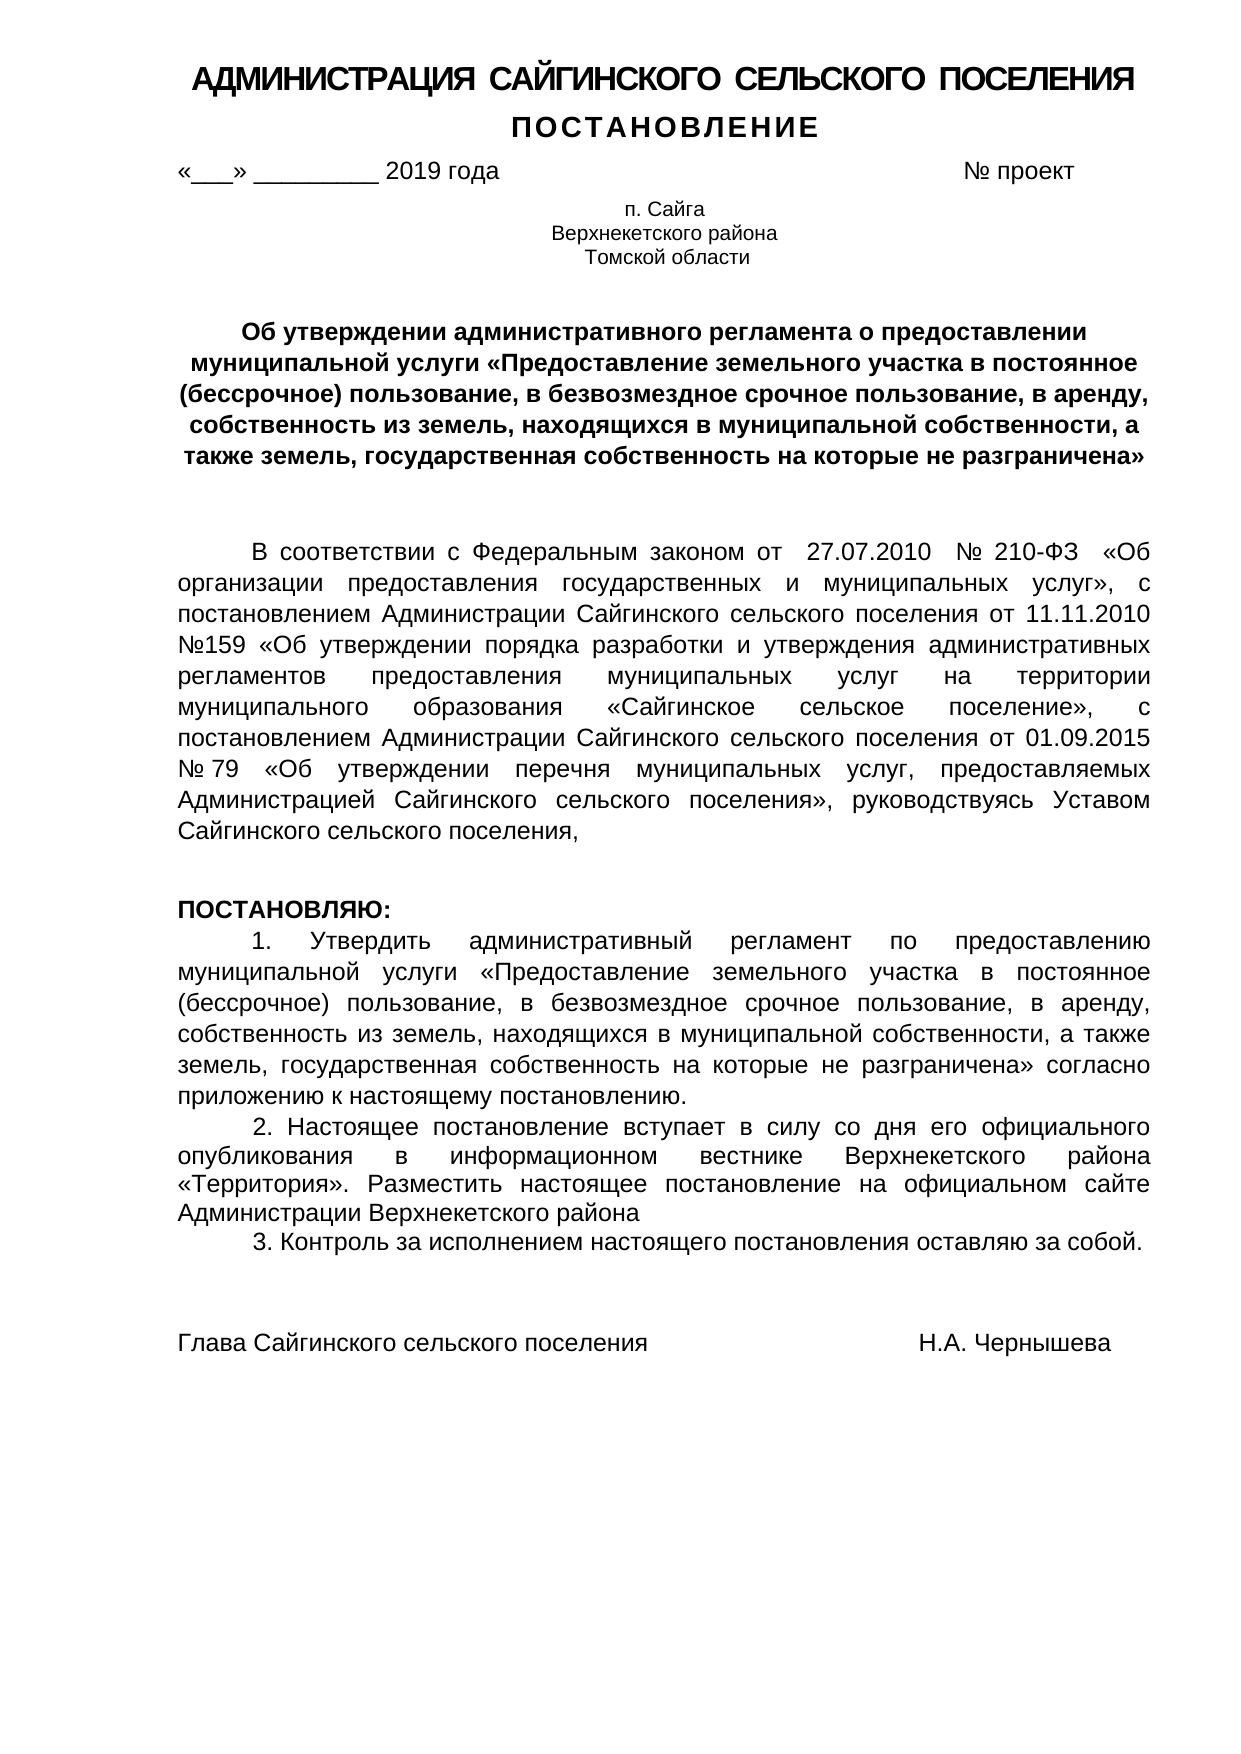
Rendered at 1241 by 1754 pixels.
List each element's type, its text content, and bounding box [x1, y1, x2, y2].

text АДМИНИСТРАЦИЯ САЙГИНСКОГО СЕЛЬСКОГО ПОСЕЛЕНИЯ [177, 59, 1152, 97]
text В соответствии с Федеральным законом от 27.07.2010 № 210-ФЗ «Об организации предоставления государственных и муниципальных услуг», с постановлением Администрации Сайгинского сельского поселения от 11.11.2010 №159 «Об утверждении порядка разработки и утверждения административных регламентов предоставления муниципальных услуг на территории муниципального образования «Сайгинское сельское поселение», с постановлением Администрации Сайгинского сельского поселения от 01.09.2015 № 79 «Об утверждении перечня муниципальных услуг, предоставляемых Администрацией Сайгинского сельского поселения», руководствуясь Уставом Сайгинского сельского поселения, [177, 536, 1152, 844]
text Верхнекетского района [177, 221, 1152, 245]
text ПОСТАНОВЛЯЮ: [177, 894, 1152, 923]
text 2. Настоящее постановление вступает в силу со дня его официального опубликования в информационном вестнике Верхнекетского района «Территория». Разместить настоящее постановление на официальном сайте Администрации Верхнекетского района [177, 1112, 1152, 1227]
text 1. Утвердить административный регламент по предоставлению муниципальной услуги «Предоставление земельного участка в постоянное (бессрочное) пользование, в безвозмездное срочное пользование, в аренду, собственность из земель, находящихся в муниципальной собственности, а также земель, государственная собственность на которые не разграничена» согласно приложению к настоящему постановлению. [177, 926, 1152, 1109]
text п. Сайга [177, 197, 1152, 221]
text 3. Контроль за исполнением настоящего постановления оставляю за собой. [177, 1227, 1152, 1256]
text Глава Сайгинского сельского поселения Н.А. Чернышева [177, 1328, 1152, 1387]
text «___» _________ 2019 года № проект [177, 156, 1152, 185]
text Об утверждении административного регламента о предоставлении муниципальной услуги «Предоставление земельного участка в постоянное (бессрочное) пользование, в безвозмездное срочное пользование, в аренду, собственность из земель, находящихся в муниципальной собственности, а также земель, государственная собственность на которые не разграничена» [177, 317, 1152, 470]
text ПОСТАНОВЛЕНИЕ [177, 110, 1152, 143]
text Томской области [177, 245, 1152, 269]
